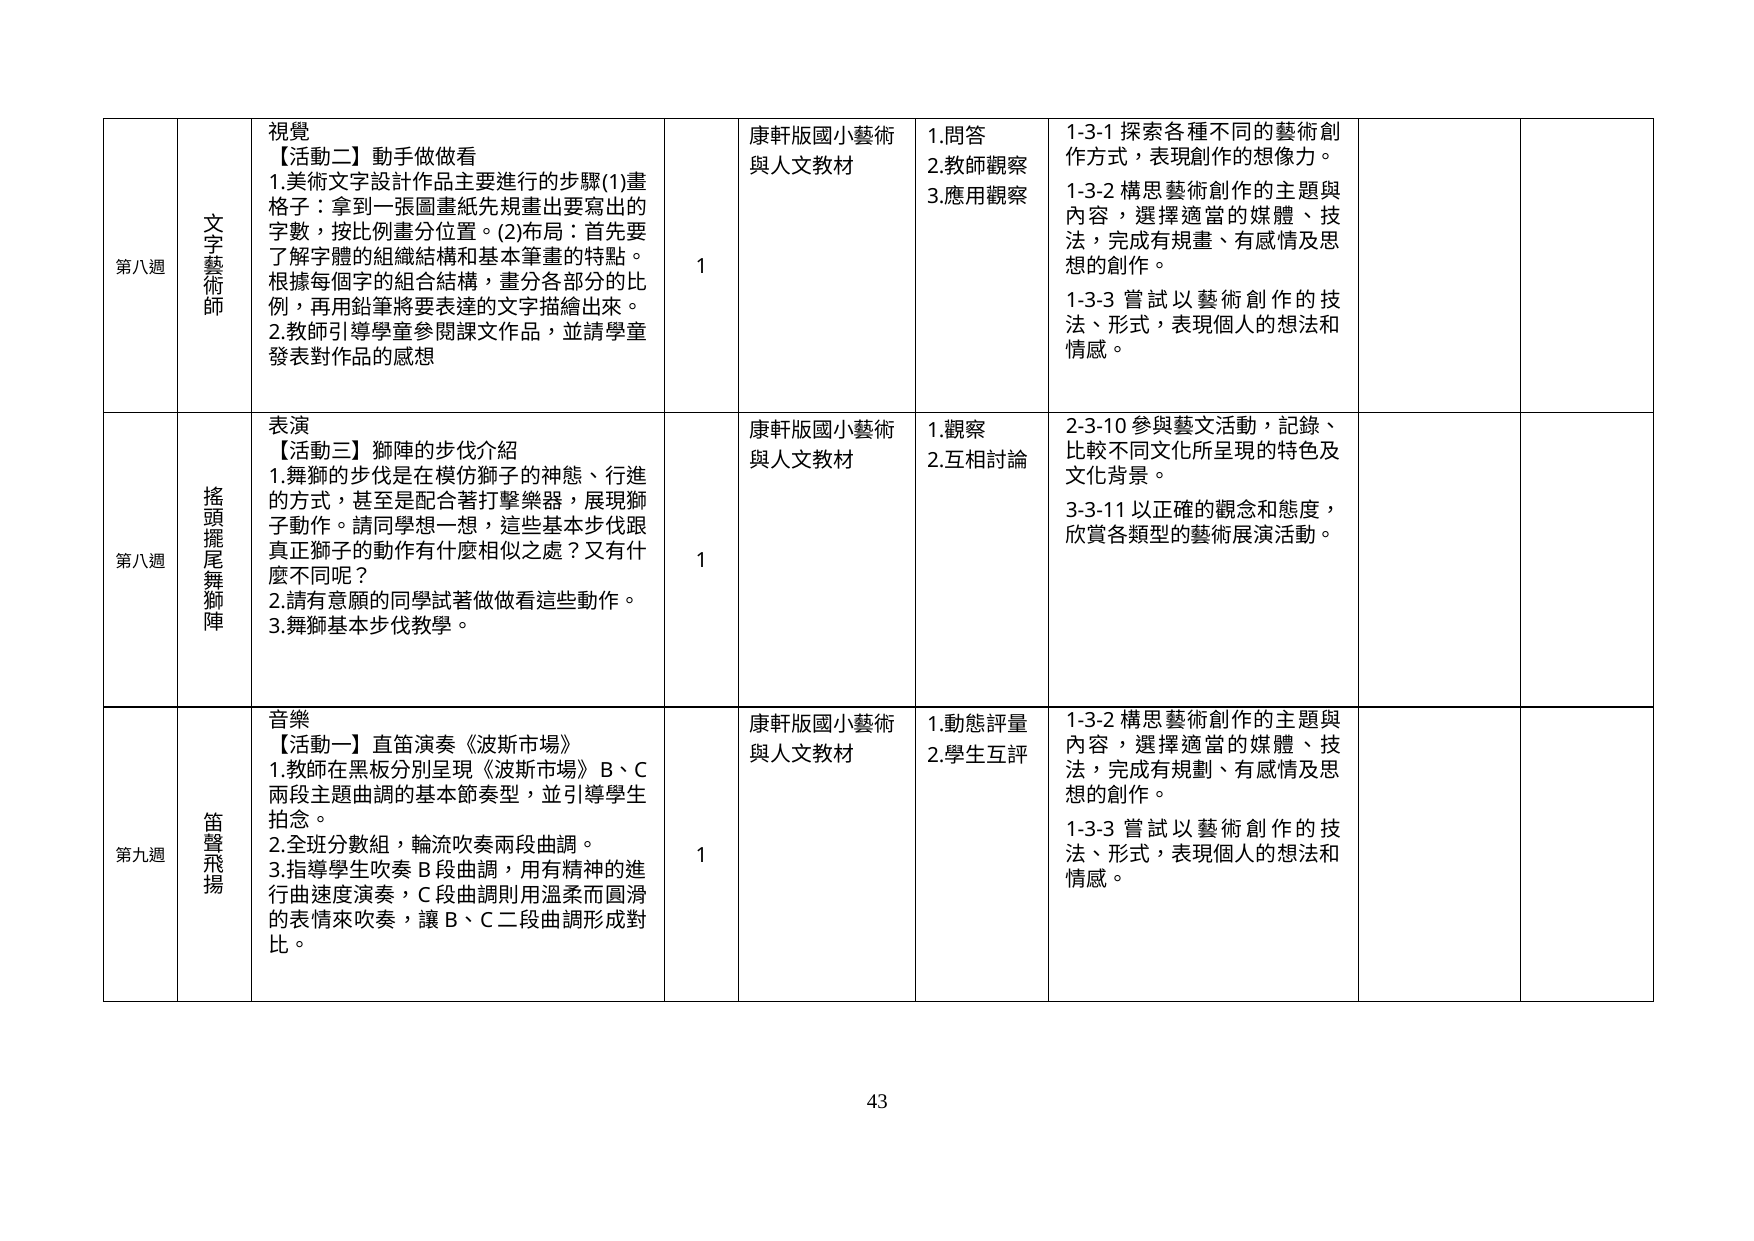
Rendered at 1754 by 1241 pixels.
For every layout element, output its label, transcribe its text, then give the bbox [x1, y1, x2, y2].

table_cell 文字藝術師 [178, 119, 251, 412]
table_cell 第八週 [104, 413, 177, 706]
table_cell 音樂 【活動一】直笛演奏《波斯市場》 1.教師在黑板分別呈現《波斯市場》B、C兩段主題曲調的基本節奏型，並引導學生拍念。 2.全班分數組，輪流吹奏兩段曲調。 3.指導學生吹奏B段曲調，用有精神的進行曲速度演奏，C段曲調則用溫柔而圓滑的表情來吹奏，讓B、C二段曲調形成對比。 [252, 708, 664, 1001]
table_cell [1521, 119, 1653, 412]
table_cell 笛聲飛揚 [178, 708, 251, 1001]
table_cell 1.動態評量 2.學生互評 [916, 708, 1048, 1001]
table_cell [1359, 708, 1520, 1001]
table_cell 視覺 【活動二】動手做做看 1.美術文字設計作品主要進行的步驟(1)畫格子：拿到一張圖畫紙先規畫出要寫出的字數，按比例畫分位置。(2)布局：首先要了解字體的組織結構和基本筆畫的特點。根據每個字的組合結構，畫分各部分的比例，再用鉛筆將要表達的文字描繪出來。 2.教師引導學童參閱課文作品，並請學童發表對作品的感想 [252, 119, 664, 412]
table_cell 康軒版國小藝術與人文教材 [739, 708, 915, 1001]
table_cell 1 [665, 708, 738, 1001]
table_cell 1-3-1探索各種不同的藝術創作方式，表現創作的想像力。 1-3-2構思藝術創作的主題與內容，選擇適當的媒體、技法，完成有規畫、有感情及思想的創作。 1-3-3嘗試以藝術創作的技法、形式，表現個人的想法和情感。 [1049, 119, 1358, 412]
table_cell 搖頭擺尾舞獅陣 [178, 413, 251, 706]
table_cell 1.觀察 2.互相討論 [916, 413, 1048, 706]
table_cell 1 [665, 119, 738, 412]
table_cell 康軒版國小藝術與人文教材 [739, 413, 915, 706]
table_cell 2-3-10參與藝文活動，記錄、比較不同文化所呈現的特色及文化背景。 3-3-11以正確的觀念和態度，欣賞各類型的藝術展演活動。 [1049, 413, 1358, 706]
table_cell 第八週 [104, 119, 177, 412]
table_cell [1359, 119, 1520, 412]
table_cell [1521, 413, 1653, 706]
table_cell 1-3-2構思藝術創作的主題與內容，選擇適當的媒體、技法，完成有規劃、有感情及思想的創作。 1-3-3嘗試以藝術創作的技法、形式，表現個人的想法和情感。 [1049, 708, 1358, 1001]
table_cell [1359, 413, 1520, 706]
table_cell [1521, 708, 1653, 1001]
table_cell 康軒版國小藝術與人文教材 [739, 119, 915, 412]
table_cell 1 [665, 413, 738, 706]
table_cell 表演 【活動三】獅陣的步伐介紹 1.舞獅的步伐是在模仿獅子的神態、行進的方式，甚至是配合著打擊樂器，展現獅子動作。請同學想一想，這些基本步伐跟真正獅子的動作有什麼相似之處？又有什麼不同呢？ 2.請有意願的同學試著做做看這些動作。 3.舞獅基本步伐教學。 [252, 413, 664, 706]
table_cell 1.問答 2.教師觀察 3.應用觀察 [916, 119, 1048, 412]
table_cell 第九週 [104, 708, 177, 1001]
